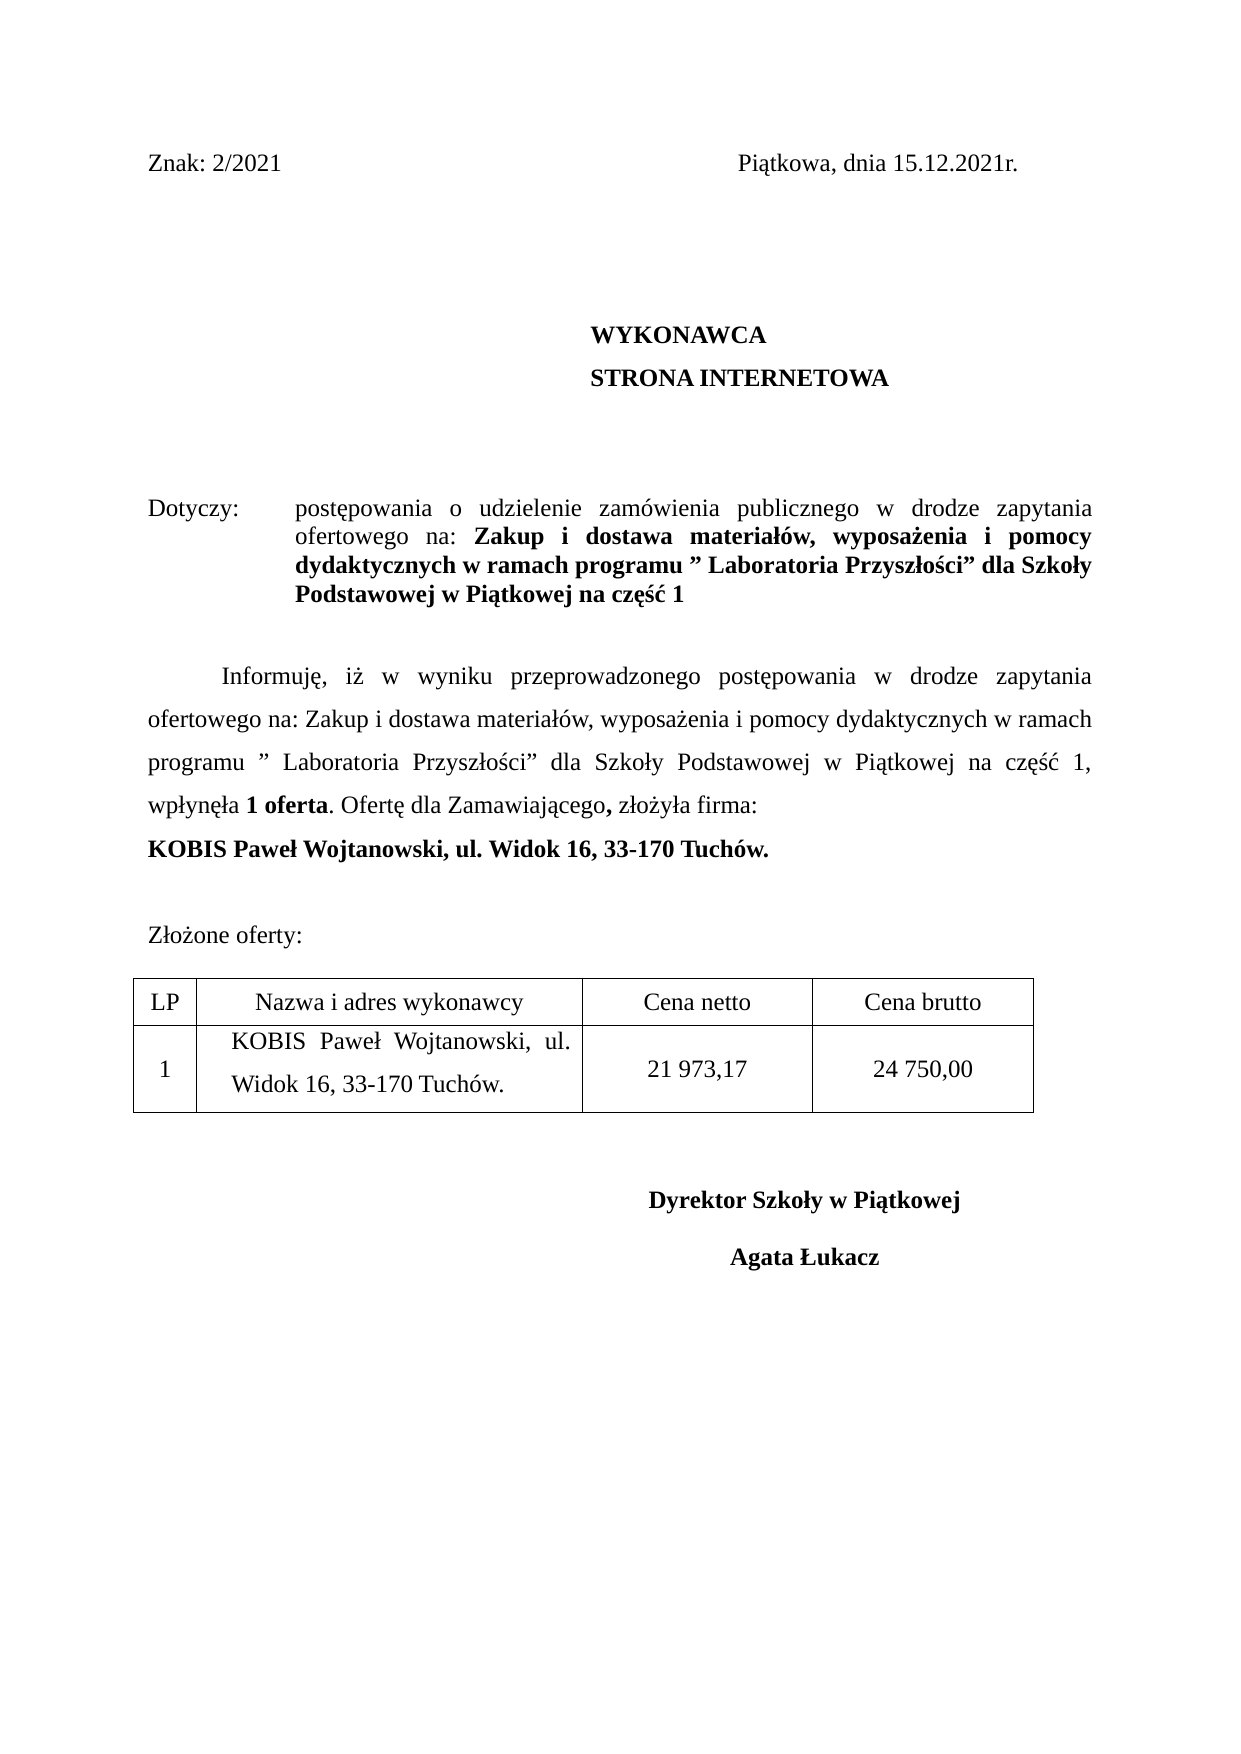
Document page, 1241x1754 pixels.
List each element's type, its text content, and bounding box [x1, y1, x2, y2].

table_cell 1 [134, 1026, 196, 1112]
table_cell 21 973,17 [583, 1026, 812, 1112]
text Agata Łukacz [443, 1242, 1093, 1271]
table_header Nazwa i adres wykonawcy [197, 979, 582, 1025]
table_cell 24 750,00 [813, 1026, 1033, 1112]
text WYKONAWCA [148, 320, 1093, 349]
text Dotyczy: postępowania o udzielenie zamówienia publicznego w drodze zapytania ofertowego na: Zakup i dostawa materiałów, wyposażenia i pomocy dydaktycznych w ramach programu ” Laboratoria Przyszłości” dla Szkoły Podstawowej w Piątkowej na część 1 [148, 493, 1093, 608]
text KOBIS Paweł Wojtanowski, ul. Widok 16, 33-170 Tuchów. [148, 834, 1093, 862]
text Dyrektor Szkoły w Piątkowej [443, 1185, 1093, 1214]
text STRONA INTERNETOWA [148, 363, 1093, 392]
table_header LP [134, 979, 196, 1025]
table_cell KOBIS Paweł Wojtanowski, ul. Widok 16, 33-170 Tuchów. [197, 1026, 582, 1112]
table_header Cena netto [583, 979, 812, 1025]
text Złożone oferty: [148, 920, 1093, 949]
table_header Cena brutto [813, 979, 1033, 1025]
text Znak: 2/2021 Piątkowa, dnia 15.12.2021r. [148, 148, 1093, 176]
text Informuję, iż w wyniku przeprowadzonego postępowania w drodze zapytania ofertowego na: Zakup i dostawa materiałów, wyposażenia i pomocy dydaktycznych w ramach programu ” Laboratoria Przyszłości” dla Szkoły Podstawowej w Piątkowej na część 1, wpłynęła 1 oferta. Ofertę dla Zamawiającego, złożyła firma: [148, 661, 1093, 819]
